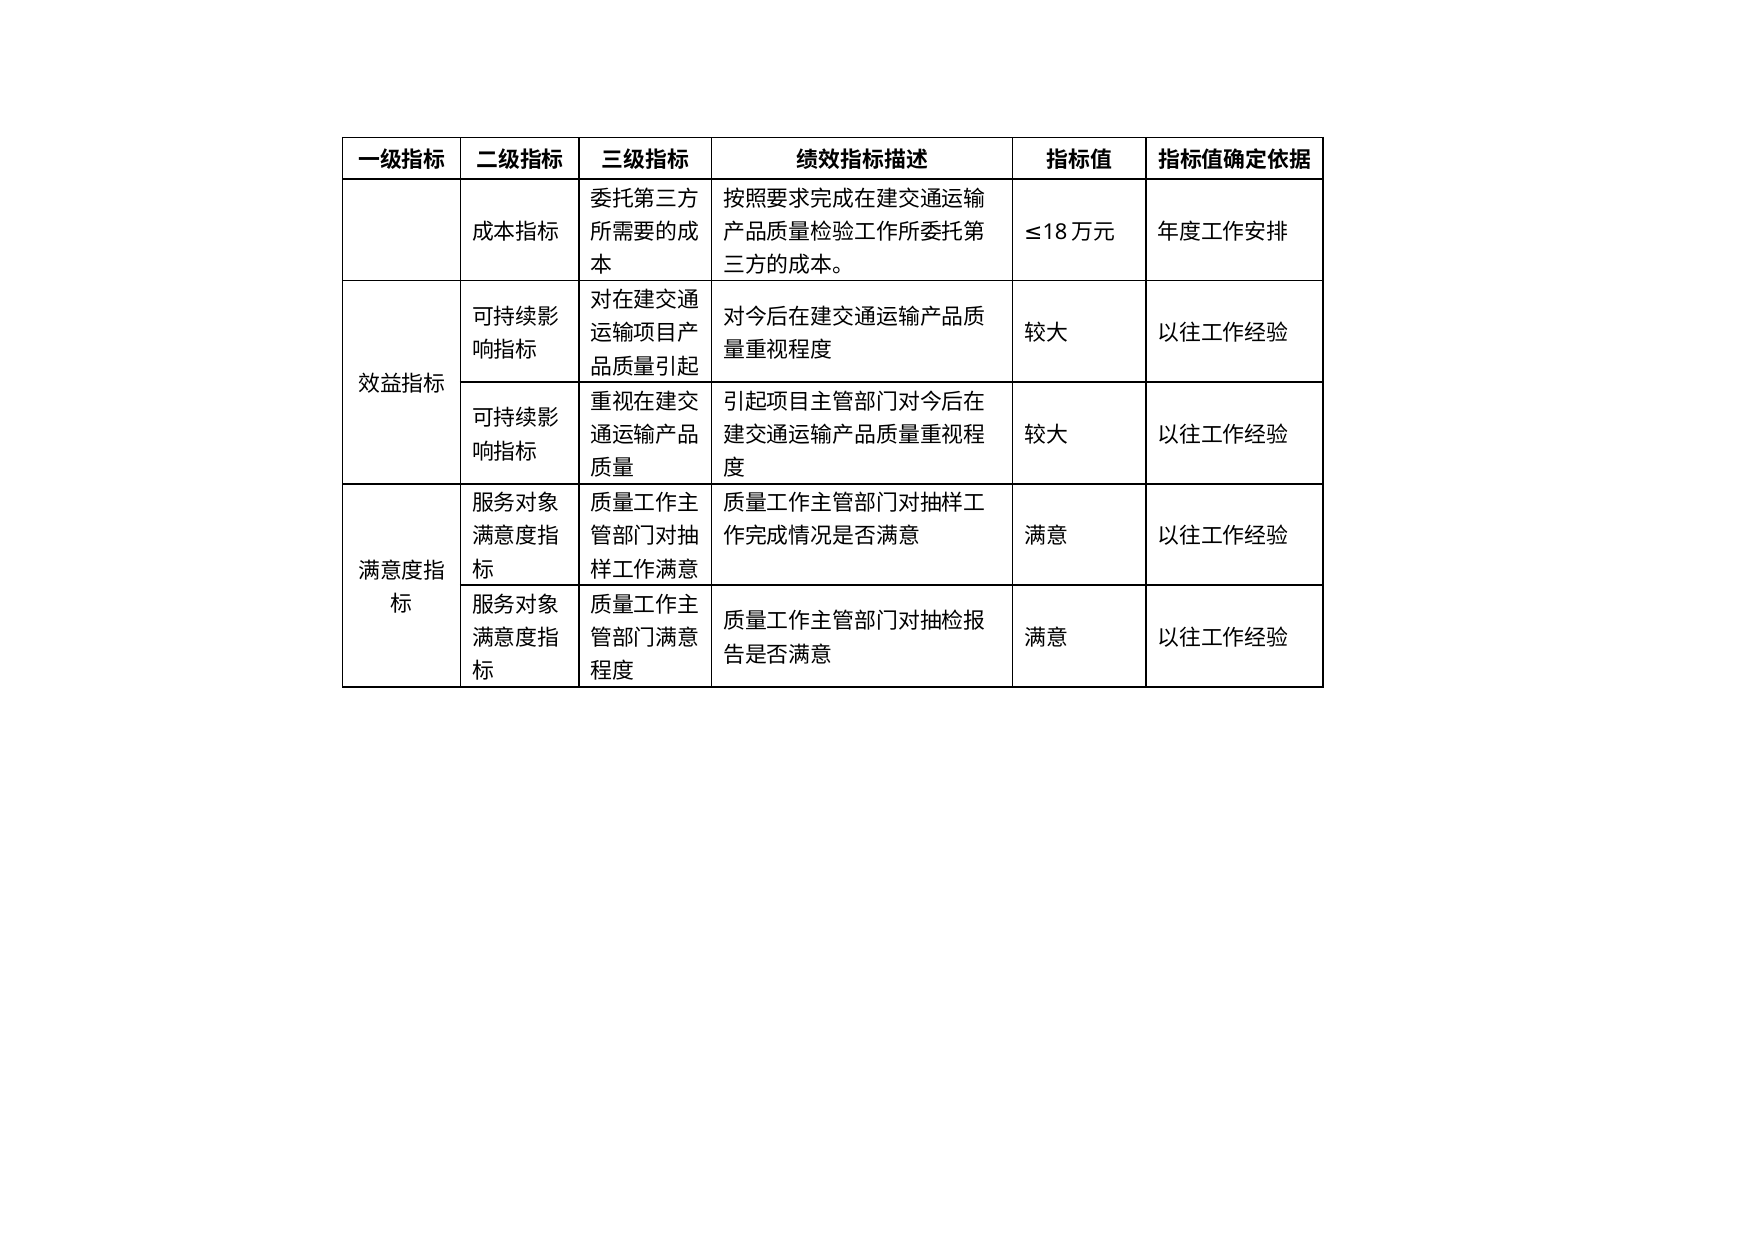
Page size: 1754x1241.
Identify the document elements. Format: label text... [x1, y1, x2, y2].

table_header 三级指标 [580, 138, 711, 178]
table_cell 可持续影响指标 [461, 281, 578, 381]
table_cell 对在建交通运输项目产品质量引起 [580, 281, 711, 381]
table_cell 以往工作经验 [1147, 485, 1322, 584]
table_cell 以往工作经验 [1147, 383, 1322, 483]
table_cell 可持续影响指标 [461, 383, 578, 483]
table_cell ≤18万元 [1013, 180, 1145, 280]
table_cell 引起项目主管部门对今后在建交通运输产品质量重视程度 [712, 383, 1012, 483]
table_cell 满意 [1013, 586, 1145, 686]
table_cell 以往工作经验 [1147, 281, 1322, 381]
table_header 指标值 [1013, 138, 1145, 178]
table_header 一级指标 [343, 138, 460, 178]
table_cell 成本指标 [461, 180, 578, 280]
table_cell 按照要求完成在建交通运输产品质量检验工作所委托第三方的成本。 [712, 180, 1012, 280]
table_header 指标值确定依据 [1147, 138, 1322, 178]
table_cell 质量工作主管部门对抽检报告是否满意 [712, 586, 1012, 686]
table_cell 质量工作主管部门对抽样工作满意 [580, 485, 711, 584]
table_cell 满意 [1013, 485, 1145, 584]
table_cell 委托第三方所需要的成本 [580, 180, 711, 280]
table_cell 较大 [1013, 281, 1145, 381]
table_cell 年度工作安排 [1147, 180, 1322, 280]
table_cell 较大 [1013, 383, 1145, 483]
table_cell 重视在建交通运输产品质量 [580, 383, 711, 483]
table_cell 质量工作主管部门对抽样工作完成情况是否满意 [712, 485, 1012, 584]
table_header 绩效指标描述 [712, 138, 1012, 178]
table_cell 以往工作经验 [1147, 586, 1322, 686]
table_header 二级指标 [461, 138, 578, 178]
table_cell 质量工作主管部门满意程度 [580, 586, 711, 686]
table_cell 满意度指标 [343, 485, 460, 686]
table_cell 效益指标 [343, 281, 460, 483]
table_cell 对今后在建交通运输产品质量重视程度 [712, 281, 1012, 381]
table_cell 服务对象满意度指标 [461, 485, 578, 584]
table_cell 服务对象满意度指标 [461, 586, 578, 686]
